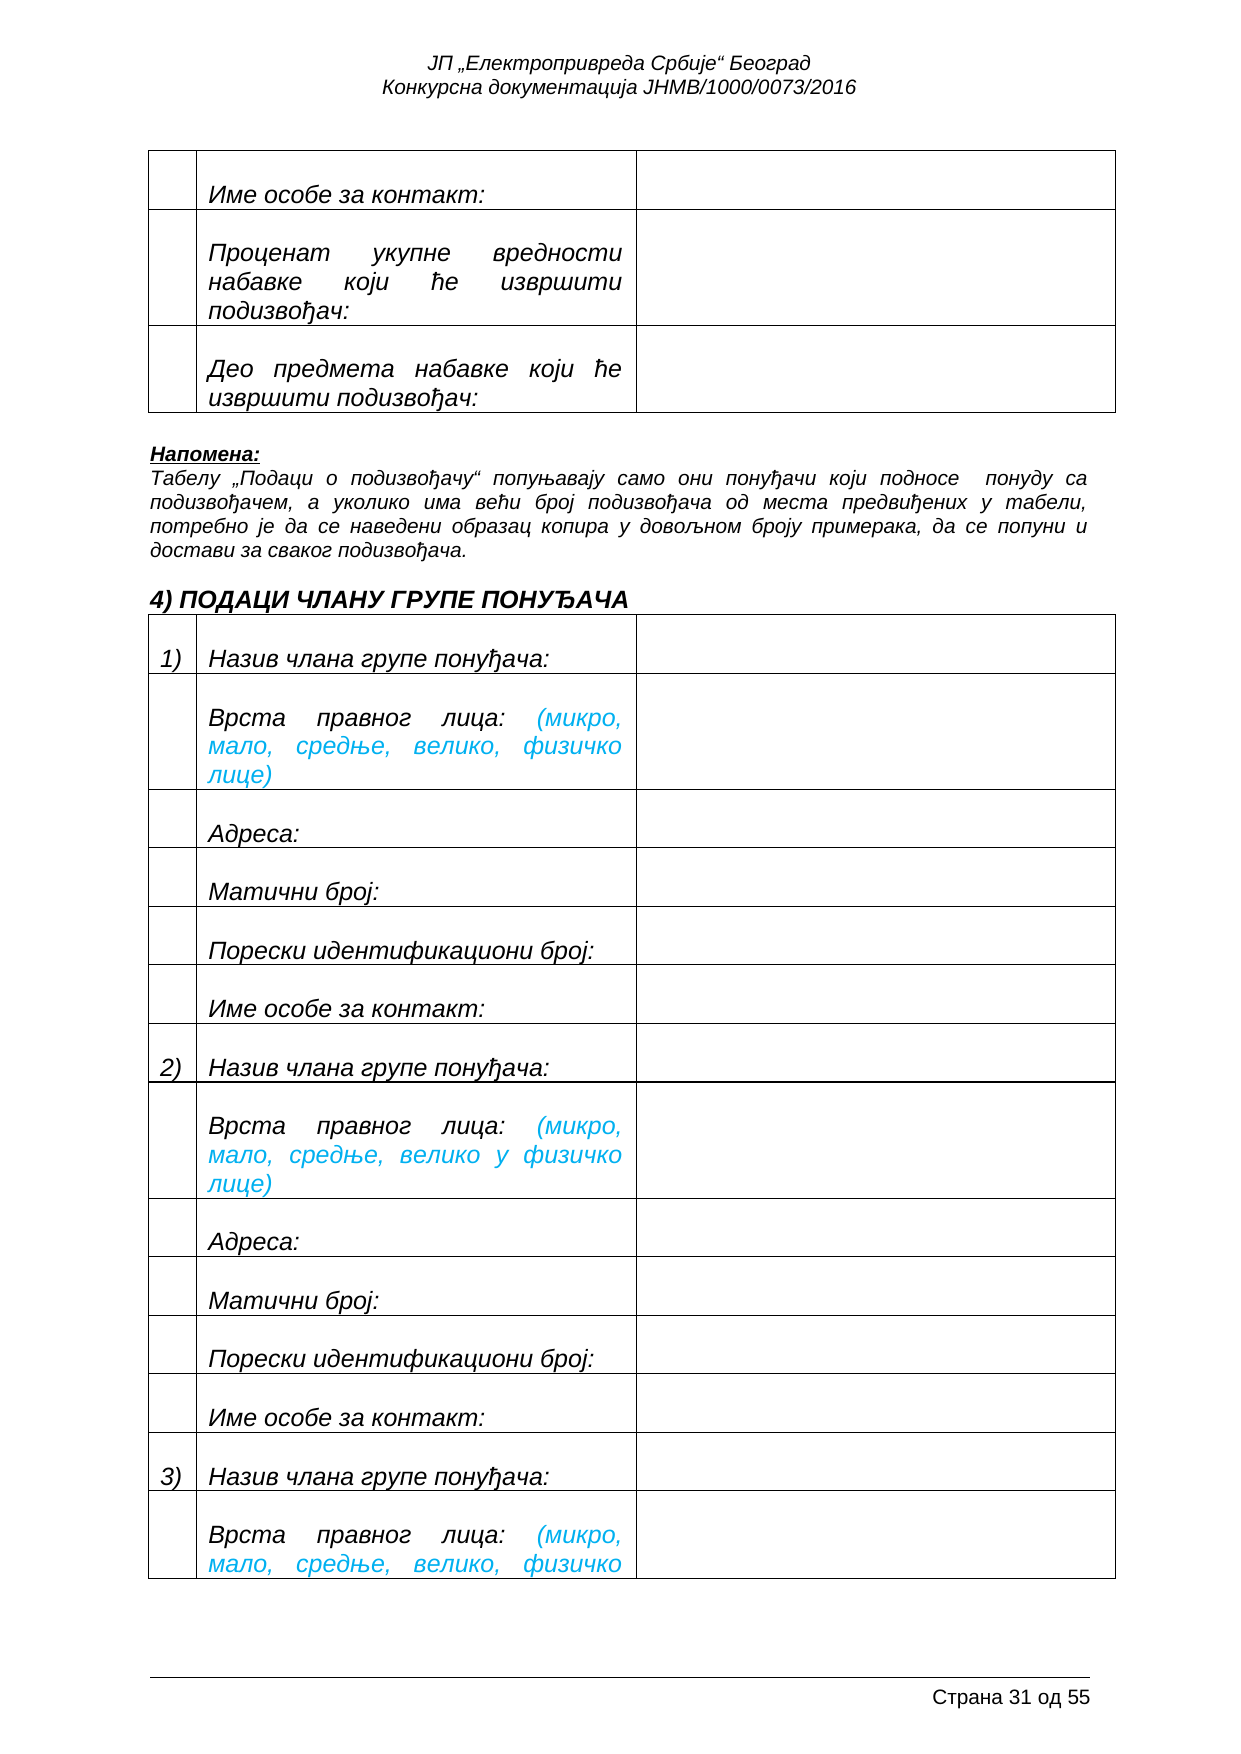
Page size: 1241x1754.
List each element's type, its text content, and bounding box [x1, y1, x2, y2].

table_cell 3) [149, 1433, 196, 1490]
table_cell [149, 1199, 196, 1256]
table_cell [149, 848, 196, 906]
table_cell [149, 1491, 196, 1577]
table_cell [637, 326, 1115, 412]
table_cell [149, 965, 196, 1023]
table_cell Име особе за контакт: [197, 151, 636, 208]
table_cell Назив члана групе понуђача: [197, 1433, 636, 1490]
table_cell [637, 210, 1115, 324]
table_cell [149, 151, 196, 208]
table_cell [149, 1374, 196, 1432]
table_cell [149, 907, 196, 964]
table_cell [149, 790, 196, 847]
table_cell [637, 1257, 1115, 1314]
table_cell Проценат укупне вредности набавке који ће извршити подизвођач: [197, 210, 636, 324]
table_cell Матични број: [197, 1257, 636, 1314]
table_cell Врста правног лица: (микро, мало, средње, велико у физичко лице) [197, 1083, 636, 1197]
table_cell [637, 1199, 1115, 1256]
table_cell [149, 1257, 196, 1314]
table_cell [637, 1316, 1115, 1373]
table_cell [637, 848, 1115, 906]
table_cell 2) [149, 1024, 196, 1081]
table_cell Име особе за контакт: [197, 965, 636, 1023]
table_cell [197, 326, 636, 412]
table_cell Порески идентификациони број: [197, 1316, 636, 1373]
table_cell Адреса: [197, 790, 636, 847]
table_cell [637, 1083, 1115, 1197]
table_cell [637, 1374, 1115, 1432]
table_cell [149, 326, 196, 412]
table_cell [637, 1491, 1115, 1577]
table_cell [149, 1083, 196, 1197]
table_cell Матични број: [197, 848, 636, 906]
table_header [637, 615, 1115, 673]
table_cell Назив члана групе понуђача: [197, 1024, 636, 1081]
table_cell [149, 210, 196, 324]
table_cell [197, 1491, 636, 1577]
table_cell [637, 790, 1115, 847]
table_cell Врста правног лица: (микро, мало, средње, велико, физичко лице) [197, 674, 636, 789]
text Табелу „Подаци о подизвођачу“ попуњавају само они понуђачи који подносе понуду са подизвођачем, а уколико има већи број подизвођача од места предвиђених у табели, потребно је да се наведени образац копира у довољном броју примерака, да се попуни и достави за сваког подизвођача. [150, 466, 1090, 561]
table_cell [637, 907, 1115, 964]
table_cell [637, 965, 1115, 1023]
table_cell [637, 1024, 1115, 1081]
table_header Назив члана групе понуђача: [197, 615, 636, 673]
table_cell [637, 1433, 1115, 1490]
table_cell Име особе за контакт: [197, 1374, 636, 1432]
text 4) ПОДАЦИ ЧЛАНУ ГРУПЕ ПОНУЂАЧА [150, 585, 1090, 614]
table_header 1) [149, 615, 196, 673]
table_cell [149, 674, 196, 789]
table_cell [637, 674, 1115, 789]
text Напомена: [150, 442, 1090, 466]
table_cell [637, 151, 1115, 208]
table_cell Порески идентификациони број: [197, 907, 636, 964]
table_cell Адреса: [197, 1199, 636, 1256]
table_cell [149, 1316, 196, 1373]
